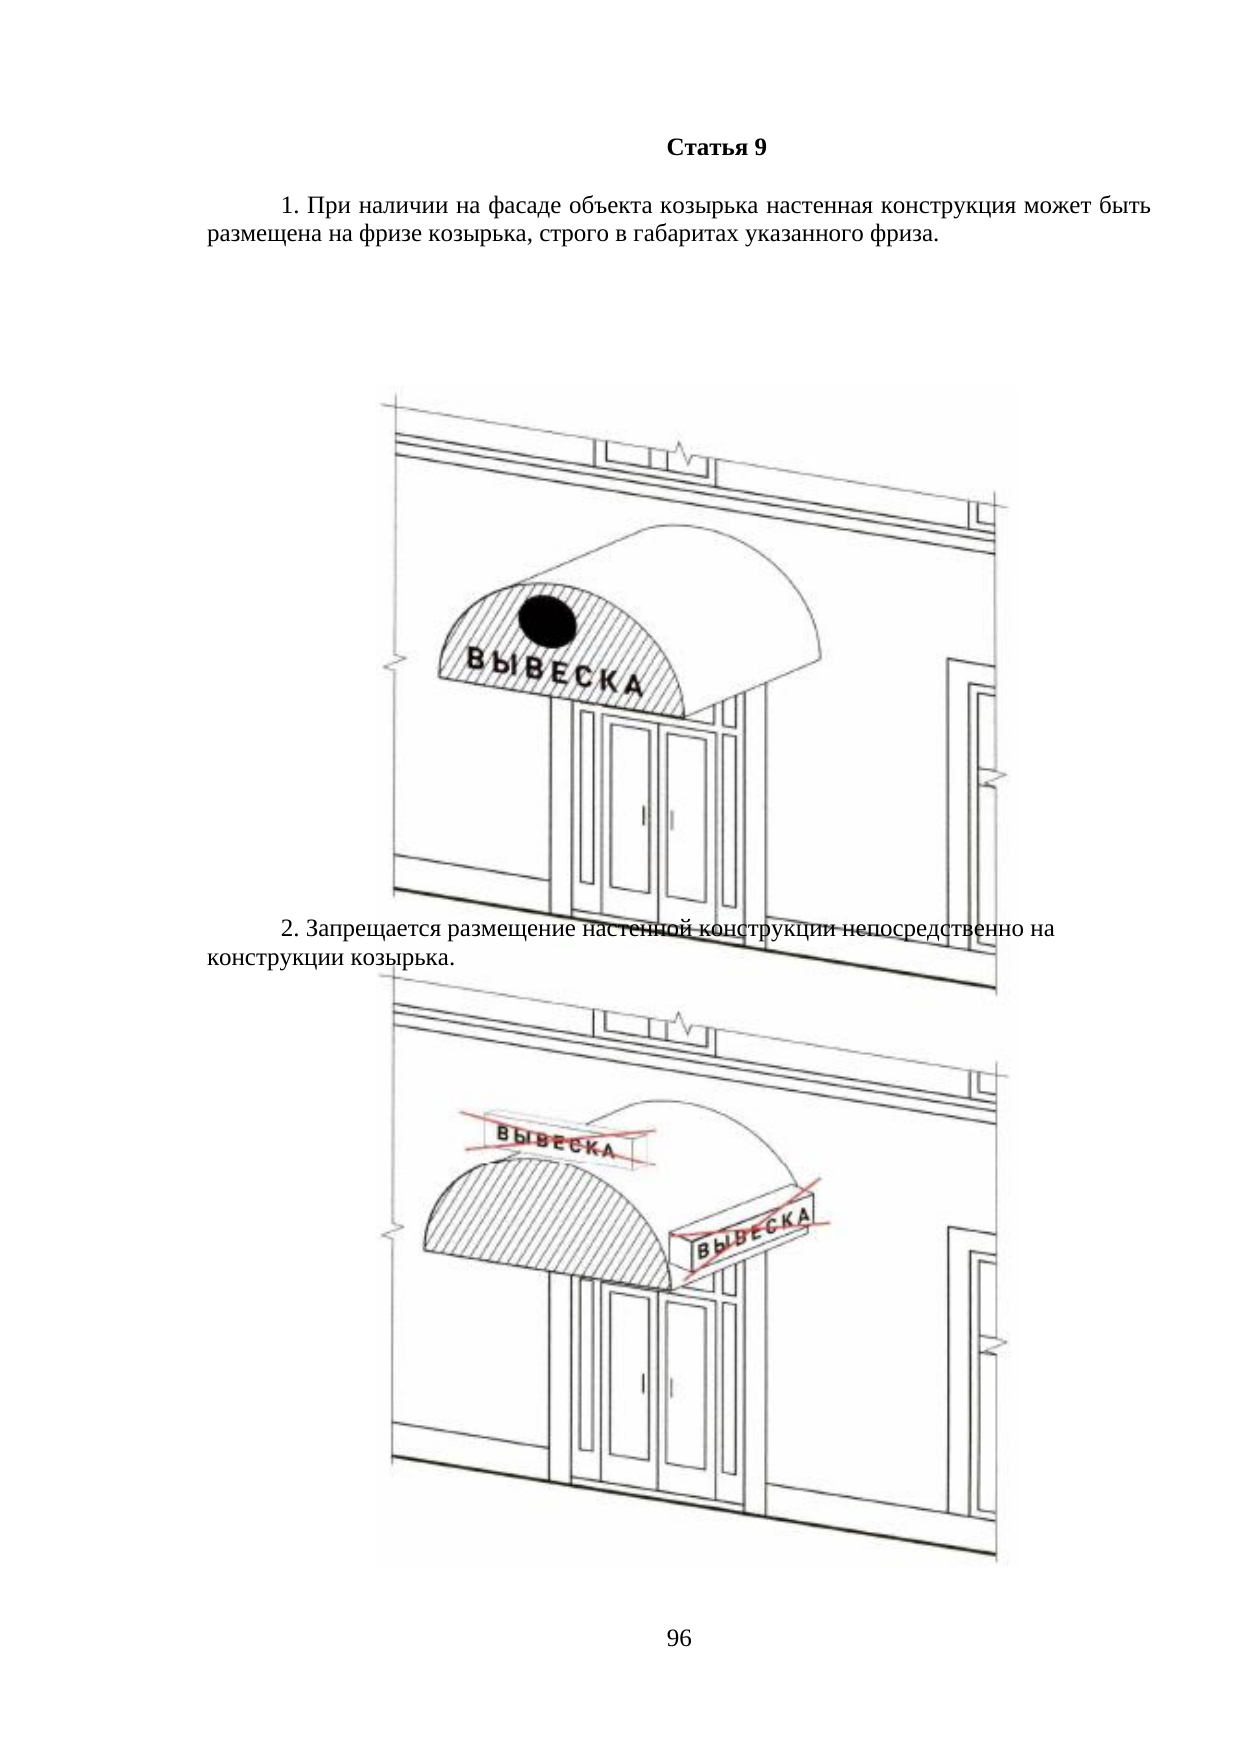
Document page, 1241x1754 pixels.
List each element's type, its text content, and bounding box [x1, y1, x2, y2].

text 1. При наличии на фасаде объекта козырька настенная конструкция может быть размещена на фризе козырька, строго в габаритах указанного фриза. [207, 190, 1152, 247]
picture [375, 971, 1018, 1568]
picture [375, 385, 1018, 913]
text 2. Запрещается размещение настенной конструкции непосредственно на конструкции козырька. [207, 913, 1152, 971]
text Статья 9 [207, 132, 1152, 161]
